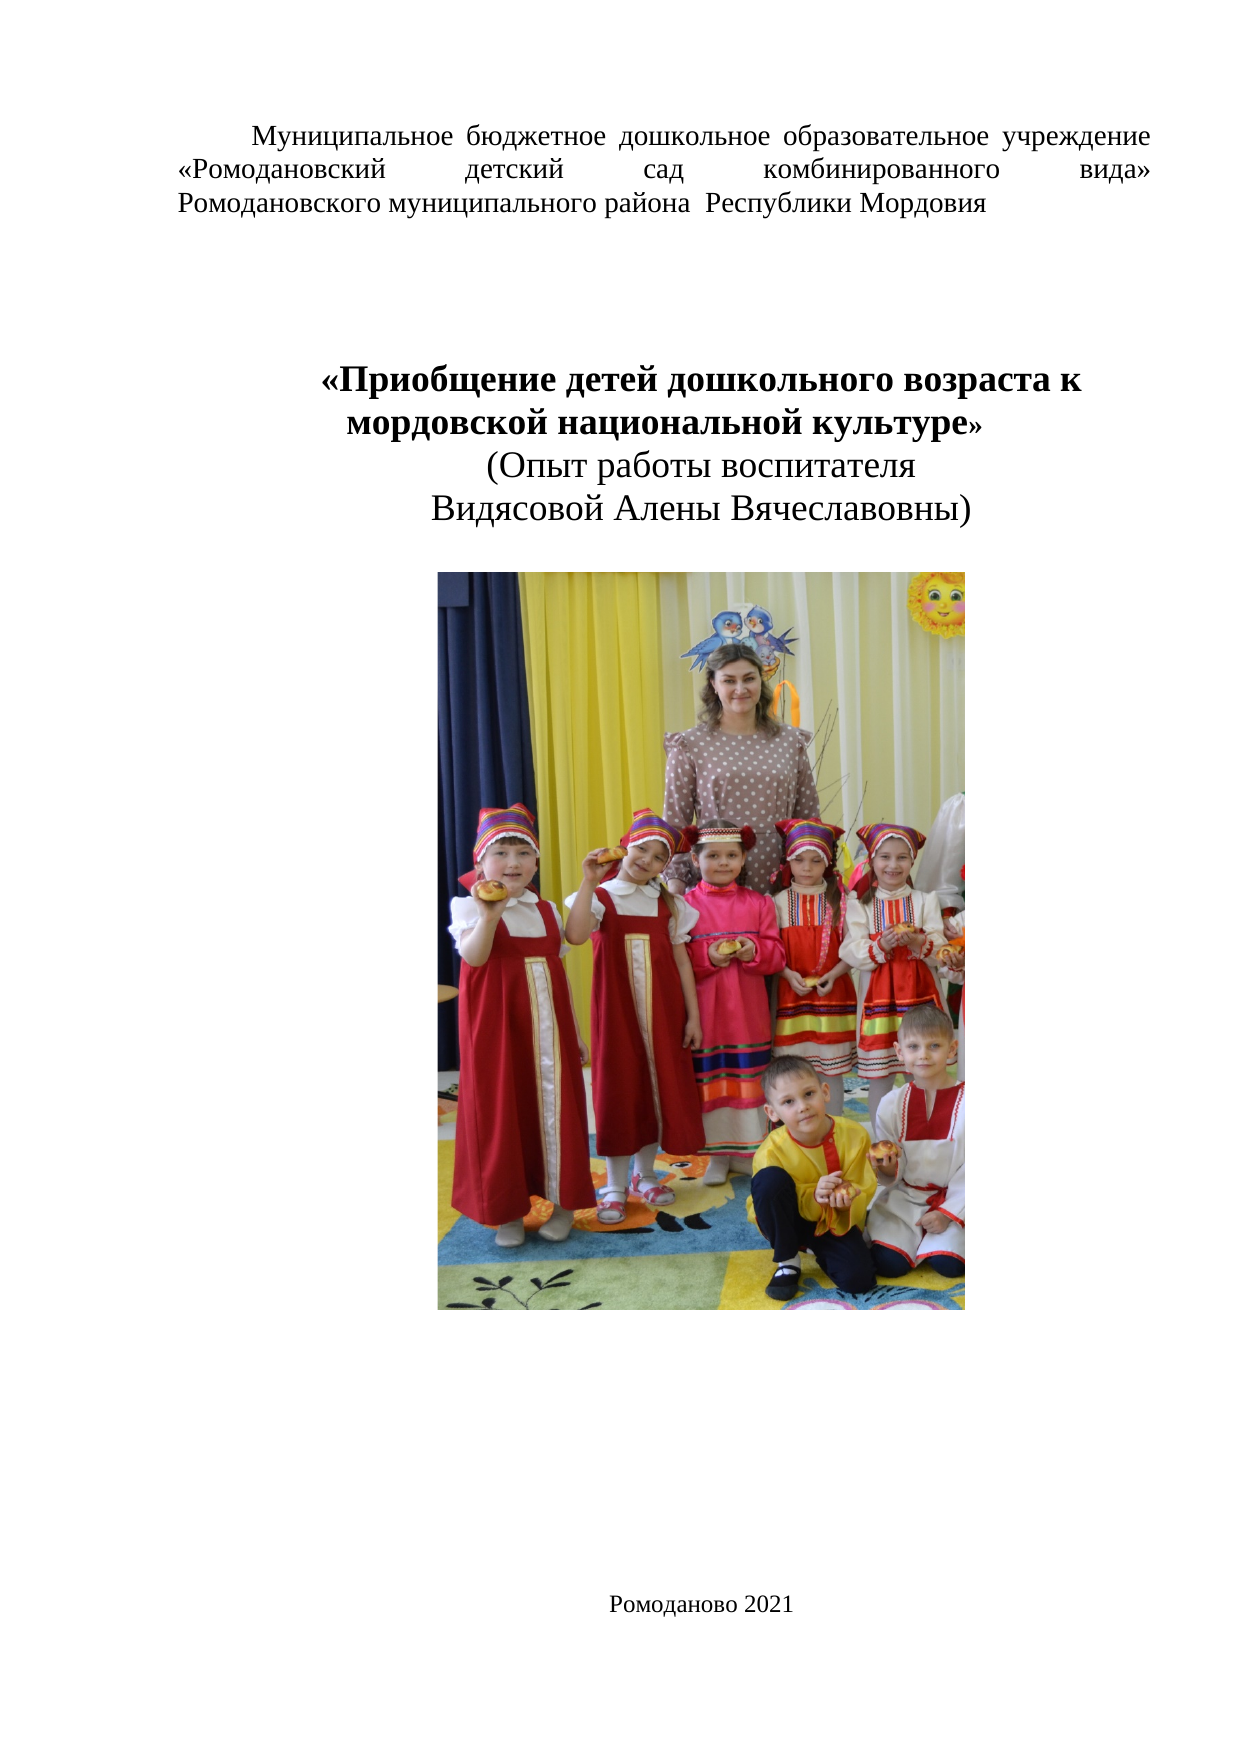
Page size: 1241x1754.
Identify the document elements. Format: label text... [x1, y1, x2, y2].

text Ромоданово 2021 [177, 1589, 1152, 1618]
text Муниципальное бюджетное дошкольное образовательное учреждение «Ромодановский детский сад комбинированного вида» Ромодановского муниципального района Республики Мордовия [177, 118, 1152, 219]
text «Приобщение детей дошкольного возраста к мордовской национальной культуре» [177, 356, 1152, 443]
picture [437, 572, 965, 1310]
text (Опыт работы воспитателя [177, 443, 1152, 486]
text Видясовой Алены Вячеславовны) [177, 486, 1152, 529]
